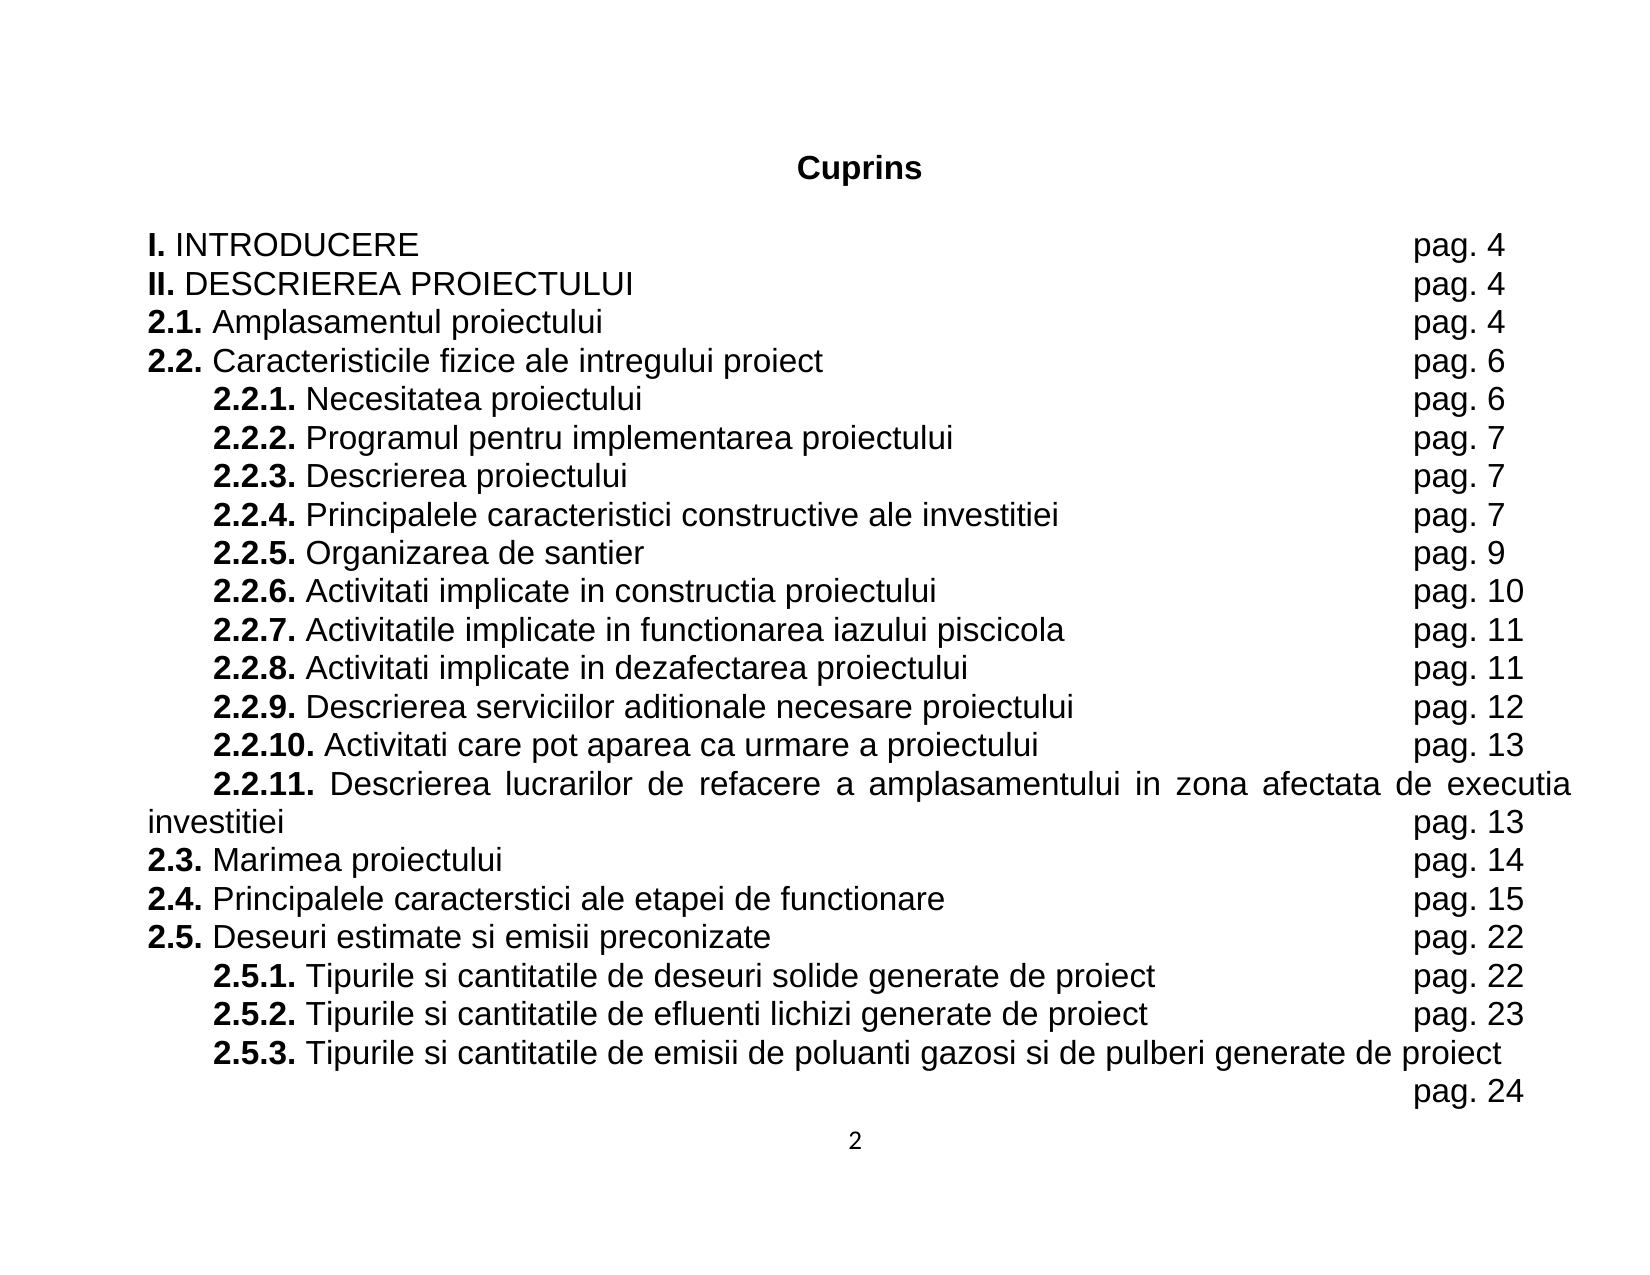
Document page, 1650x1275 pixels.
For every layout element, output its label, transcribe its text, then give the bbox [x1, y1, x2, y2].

text 2.2.6. Activitati implicate in constructia proiectului pag. 10 [147, 571, 1572, 610]
text II. DESCRIEREA PROIECTULUI pag. 4 [147, 264, 1572, 302]
text 2.1. Amplasamentul proiectului pag. 4 [147, 302, 1572, 341]
text I. INTRODUCERE pag. 4 [147, 226, 1572, 264]
text 2.2.2. Programul pentru implementarea proiectului pag. 7 [147, 418, 1572, 456]
text 2.2. Caracteristicile fizice ale intregului proiect pag. 6 [147, 341, 1572, 379]
text 2.5. Deseuri estimate si emisii preconizate pag. 22 [147, 917, 1572, 956]
text 2.2.3. Descrierea proiectului pag. 7 [147, 456, 1572, 494]
text 2.5.3. Tipurile si cantitatile de emisii de poluanti gazosi si de pulberi generate de proiect pag. 24 [138, 1033, 1572, 1109]
text 2.2.9. Descrierea serviciilor aditionale necesare proiectului pag. 12 [147, 687, 1572, 725]
text Cuprins [147, 149, 1572, 187]
text 2.2.1. Necesitatea proiectului pag. 6 [147, 379, 1572, 418]
text 2.4. Principalele caracterstici ale etapei de functionare pag. 15 [147, 879, 1572, 917]
text 2.3. Marimea proiectului pag. 14 [147, 841, 1572, 879]
text 2.2.4. Principalele caracteristici constructive ale investitiei pag. 7 [147, 494, 1572, 533]
text 2.2.5. Organizarea de santier pag. 9 [147, 533, 1572, 571]
text 2.2.8. Activitati implicate in dezafectarea proiectului pag. 11 [147, 648, 1572, 687]
text 2.5.1. Tipurile si cantitatile de deseuri solide generate de proiect pag. 22 [138, 956, 1572, 994]
text 2.2.7. Activitatile implicate in functionarea iazului piscicola pag. 11 [147, 610, 1572, 648]
text 2.2.11. Descrierea lucrarilor de refacere a amplasamentului in zona afectata de executia investitiei pag. 13 [147, 764, 1572, 841]
text 2.2.10. Activitati care pot aparea ca urmare a proiectului pag. 13 [147, 725, 1572, 764]
text 2.5.2. Tipurile si cantitatile de efluenti lichizi generate de proiect pag. 23 [138, 994, 1572, 1033]
